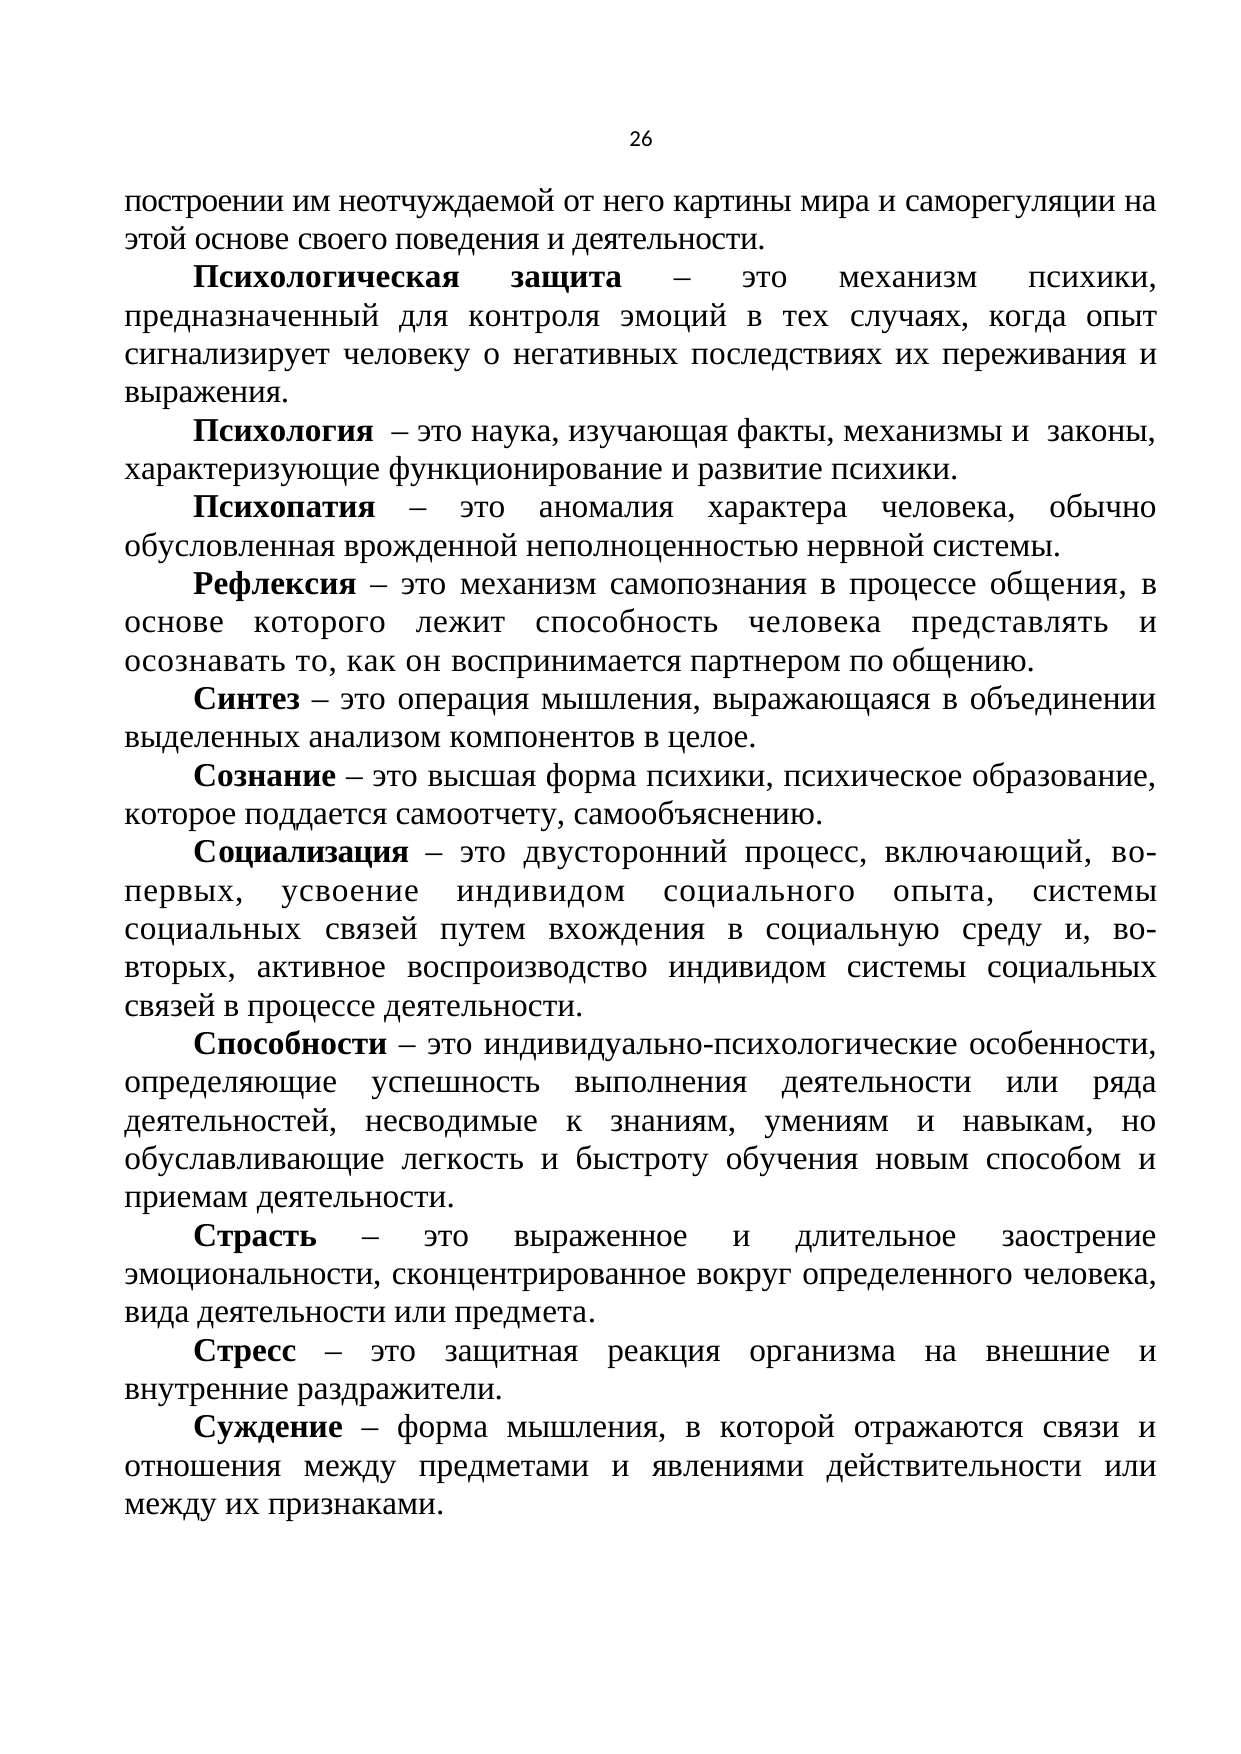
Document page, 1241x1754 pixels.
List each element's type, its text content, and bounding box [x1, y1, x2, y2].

text Синтез – это операция мышления, выражающаяся в объединении выделенных анализом компонентов в целое. [124, 678, 1157, 755]
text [124, 180, 1157, 257]
text Психологическая защита – это механизм психики, предназначенный для контроля эмоций в тех случаях, когда опыт сигнализирует человеку о негативных последствиях их переживания и выражения. [124, 257, 1157, 410]
text Рефлексия – это механизм самопознания в процессе общения, в основе которого лежит способность человека представлять и осознавать то, как он воспринимается партнером по общению. [124, 563, 1157, 678]
text Способности – это индивидуально-психологические особенности, определяющие успешность выполнения деятельности или ряда деятельностей, несводимые к знаниям, умениям и навыкам, но обуславливающие легкость и быстроту обучения новым способом и приемам деятельности. [124, 1023, 1157, 1215]
text Сознание – это высшая форма психики, психическое образование, которое поддается самоотчету, самообъяснению. [124, 755, 1157, 832]
text Психология – это наука, изучающая факты, механизмы и законы, характеризующие функционирование и развитие психики. [124, 410, 1157, 487]
text Социализация – это двусторонний процесс, включающий, во-первых, усвоение индивидом социального опыта, системы социальных связей путем вхождения в социальную среду и, во-вторых, активное воспроизводство индивидом системы социальных связей в процессе деятельности. [124, 832, 1157, 1023]
text Стресс – это защитная реакция организма на внешние и внутренние раздражители. [124, 1330, 1157, 1407]
text Психопатия – это аномалия характера человека, обычно обусловленная врожденной неполноценностью нервной системы. [124, 487, 1157, 563]
text Суждение – форма мышления, в которой отражаются связи и отношения между предметами и явлениями действительности или между их признаками. [124, 1407, 1157, 1522]
text Страсть – это выраженное и длительное заострение эмоциональности, сконцентрированное вокруг определенного человека, вида деятельности или предмета. [124, 1215, 1157, 1330]
